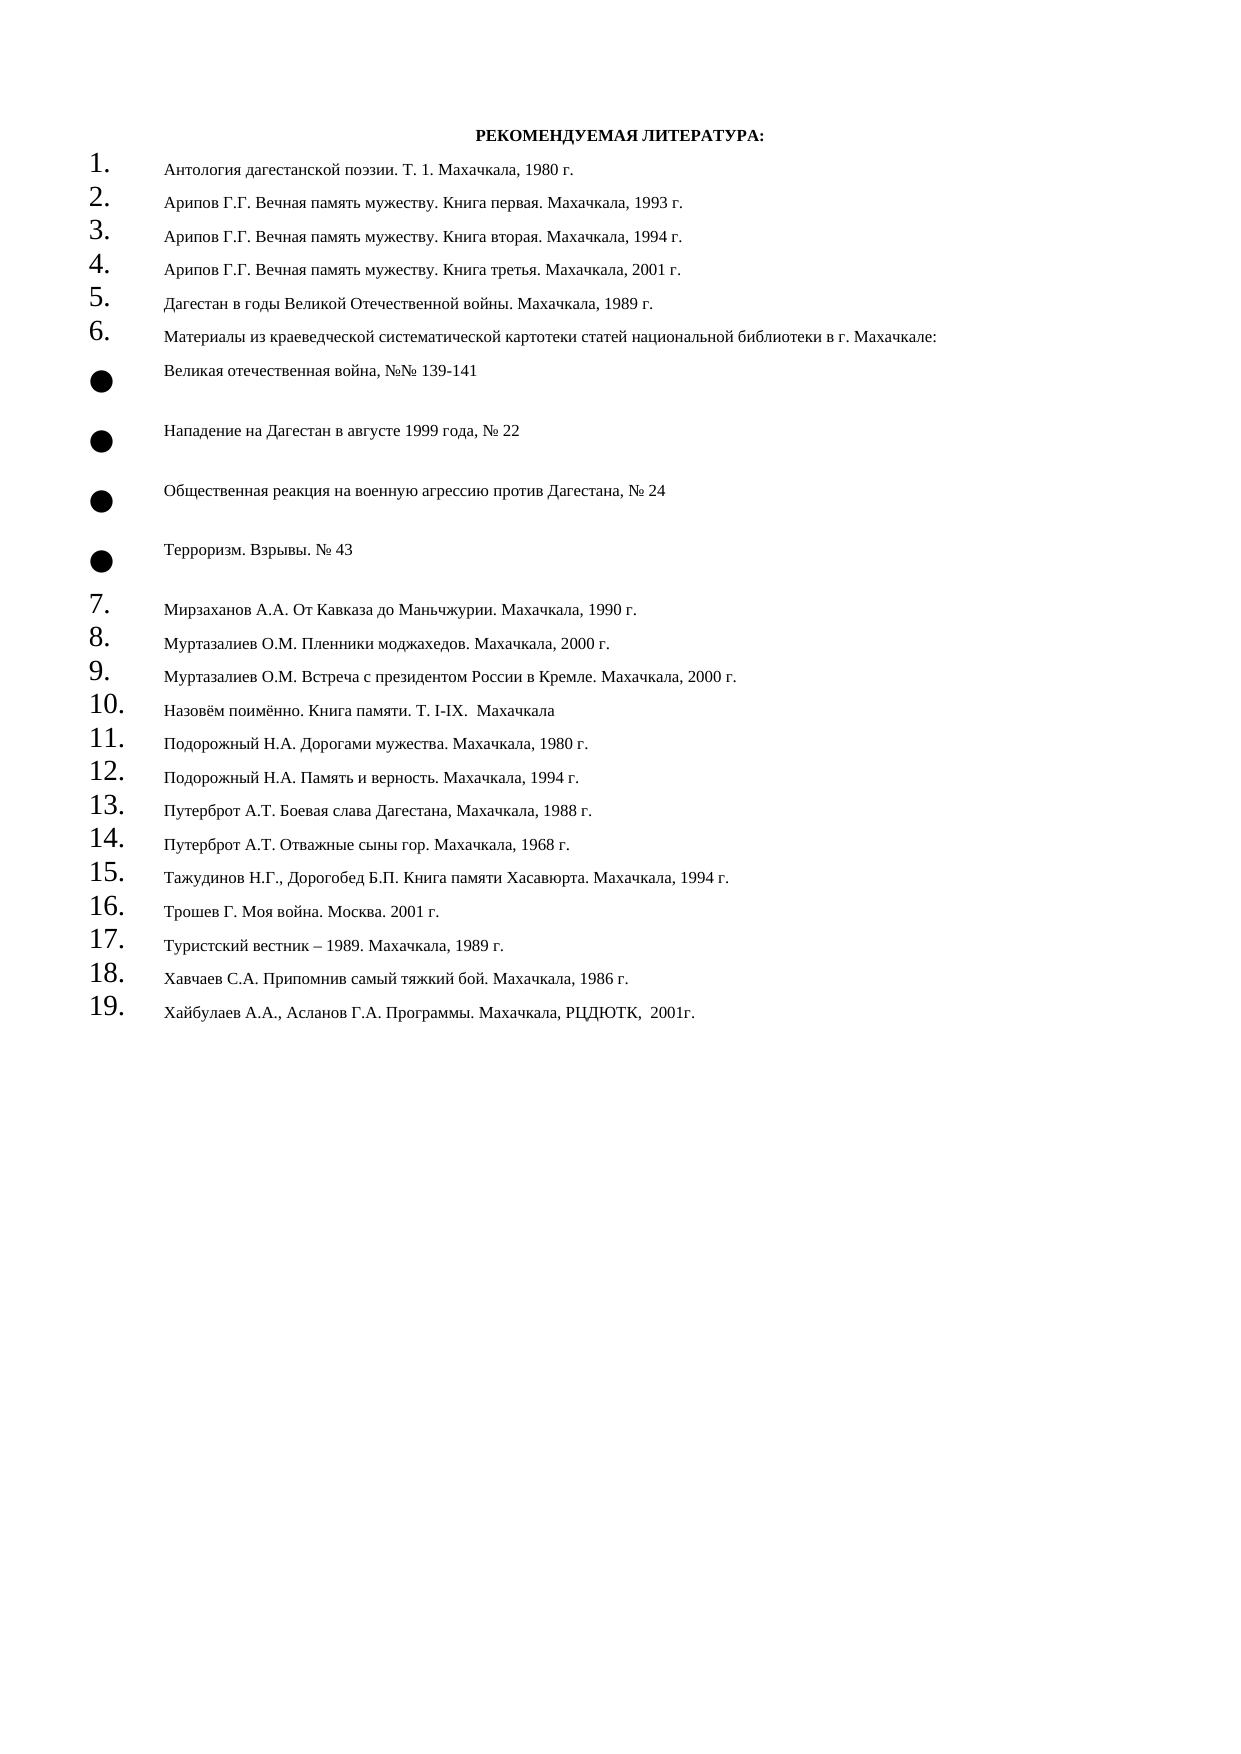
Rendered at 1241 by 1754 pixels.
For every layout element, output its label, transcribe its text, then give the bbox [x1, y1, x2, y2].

list Муртазалиев О.М. Пленники моджахедов. Махачкала, 2000 г. [88, 619, 1152, 653]
list Трошев Г. Моя война. Москва. 2001 г. [88, 888, 1152, 921]
list Путерброт А.Т. Отважные сыны гор. Махачкала, 1968 г. [88, 821, 1152, 854]
list Мирзаханов А.А. От Кавказа до Маньчжурии. Махачкала, 1990 г. [88, 586, 1152, 619]
list Назовём поимённо. Книга памяти. Т. I-IX. Махачкала [88, 686, 1152, 720]
list Терроризм. Взрывы. № 43 [88, 526, 1152, 586]
list Общественная реакция на военную агрессию против Дагестана, № 24 [88, 466, 1152, 526]
text РЕКОМЕНДУЕМАЯ ЛИТЕРАТУРА: [88, 112, 1152, 145]
list Арипов Г.Г. Вечная память мужеству. Книга вторая. Махачкала, 1994 г. [88, 212, 1152, 246]
list Арипов Г.Г. Вечная память мужеству. Книга третья. Махачкала, 2001 г. [88, 246, 1152, 279]
list Муртазалиев О.М. Встреча с президентом России в Кремле. Махачкала, 2000 г. [88, 653, 1152, 686]
list Хайбулаев А.А., Асланов Г.А. Программы. Махачкала, РЦДЮТК, 2001г. [88, 988, 1152, 1022]
list Подорожный Н.А. Память и верность. Махачкала, 1994 г. [88, 753, 1152, 787]
list Дагестан в годы Великой Отечественной войны. Махачкала, 1989 г. [88, 279, 1152, 313]
list Путерброт А.Т. Боевая слава Дагестана, Махачкала, 1988 г. [88, 787, 1152, 821]
list Антология дагестанской поэзии. Т. 1. Махачкала, 1980 г. [88, 145, 1152, 179]
list Тажудинов Н.Г., Дорогобед Б.П. Книга памяти Хасавюрта. Махачкала, 1994 г. [88, 854, 1152, 888]
list Хавчаев С.А. Припомнив самый тяжкий бой. Махачкала, 1986 г. [88, 955, 1152, 988]
list Материалы из краеведческой систематической картотеки статей национальной библиотеки в г. Махачкале: [88, 313, 1152, 347]
list Туристский вестник – 1989. Махачкала, 1989 г. [88, 921, 1152, 955]
list Подорожный Н.А. Дорогами мужества. Махачкала, 1980 г. [88, 720, 1152, 753]
list Арипов Г.Г. Вечная память мужеству. Книга первая. Махачкала, 1993 г. [88, 179, 1152, 212]
list Великая отечественная война, №№ 139-141 [88, 347, 1152, 406]
list Нападение на Дагестан в августе 1999 года, № 22 [88, 406, 1152, 466]
